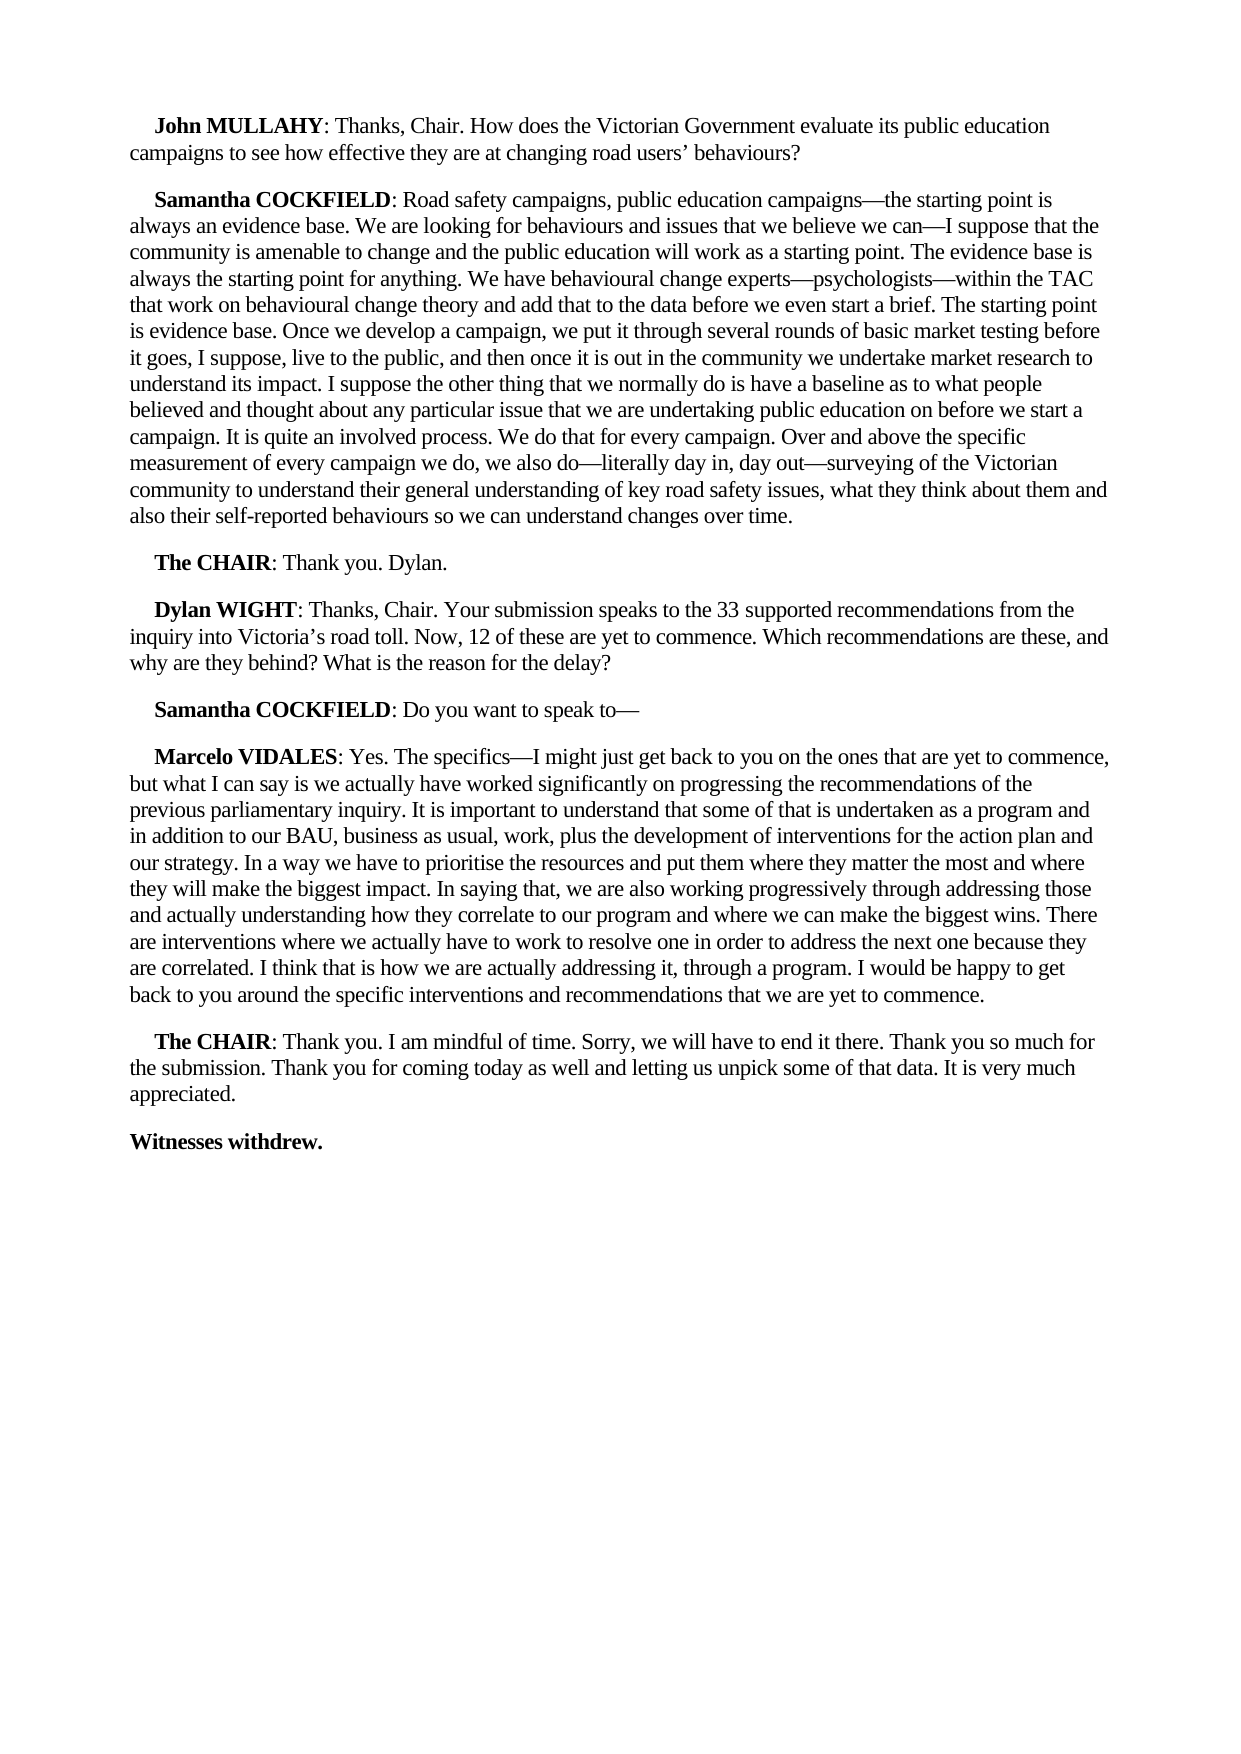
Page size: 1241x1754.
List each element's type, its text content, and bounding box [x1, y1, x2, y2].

text Samantha COCKFIELD: Do you want to speak to— [129, 696, 1111, 723]
text The CHAIR: Thank you. Dylan. [129, 549, 1111, 576]
text John MULLAHY: Thanks, Chair. How does the Victorian Government evaluate its public education campaigns to see how effective they are at changing road users’ behaviours? [129, 112, 1111, 165]
text Samantha COCKFIELD: Road safety campaigns, public education campaigns—the starting point is always an evidence base. We are looking for behaviours and issues that we believe we can—I suppose that the community is amenable to change and the public education will work as a starting point. The evidence base is always the starting point for anything. We have behavioural change experts—psychologists—within the TAC that work on behavioural change theory and add that to the data before we even start a brief. The starting point is evidence base. Once we develop a campaign, we put it through several rounds of basic market testing before it goes, I suppose, live to the public, and then once it is out in the community we undertake market research to understand its impact. I suppose the other thing that we normally do is have a baseline as to what people believed and thought about any particular issue that we are undertaking public education on before we start a campaign. It is quite an involved process. We do that for every campaign. Over and above the specific measurement of every campaign we do, we also do—literally day in, day out—surveying of the Victorian community to understand their general understanding of key road safety issues, what they think about them and also their self-reported behaviours so we can understand changes over time. [129, 186, 1111, 528]
text The CHAIR: Thank you. I am mindful of time. Sorry, we will have to end it there. Thank you so much for the submission. Thank you for coming today as well and letting us unpick some of that data. It is very much appreciated. [129, 1028, 1111, 1107]
text Dylan WIGHT: Thanks, Chair. Your submission speaks to the 33 supported recommendations from the inquiry into Victoria’s road toll. Now, 12 of these are yet to commence. Which recommendations are these, and why are they behind? What is the reason for the delay? [129, 596, 1111, 675]
text Marcelo VIDALES: Yes. The specifics—I might just get back to you on the ones that are yet to commence, but what I can say is we actually have worked significantly on progressing the recommendations of the previous parliamentary inquiry. It is important to understand that some of that is undertaken as a program and in addition to our BAU, business as usual, work, plus the development of interventions for the action plan and our strategy. In a way we have to prioritise the resources and put them where they matter the most and where they will make the biggest impact. In saying that, we are also working progressively through addressing those and actually understanding how they correlate to our program and where we can make the biggest wins. There are interventions where we actually have to work to resolve one in order to address the next one because they are correlated. I think that is how we are actually addressing it, through a program. I would be happy to get back to you around the specific interventions and recommendations that we are yet to commence. [129, 743, 1111, 1007]
text Witnesses withdrew. [129, 1128, 1111, 1154]
